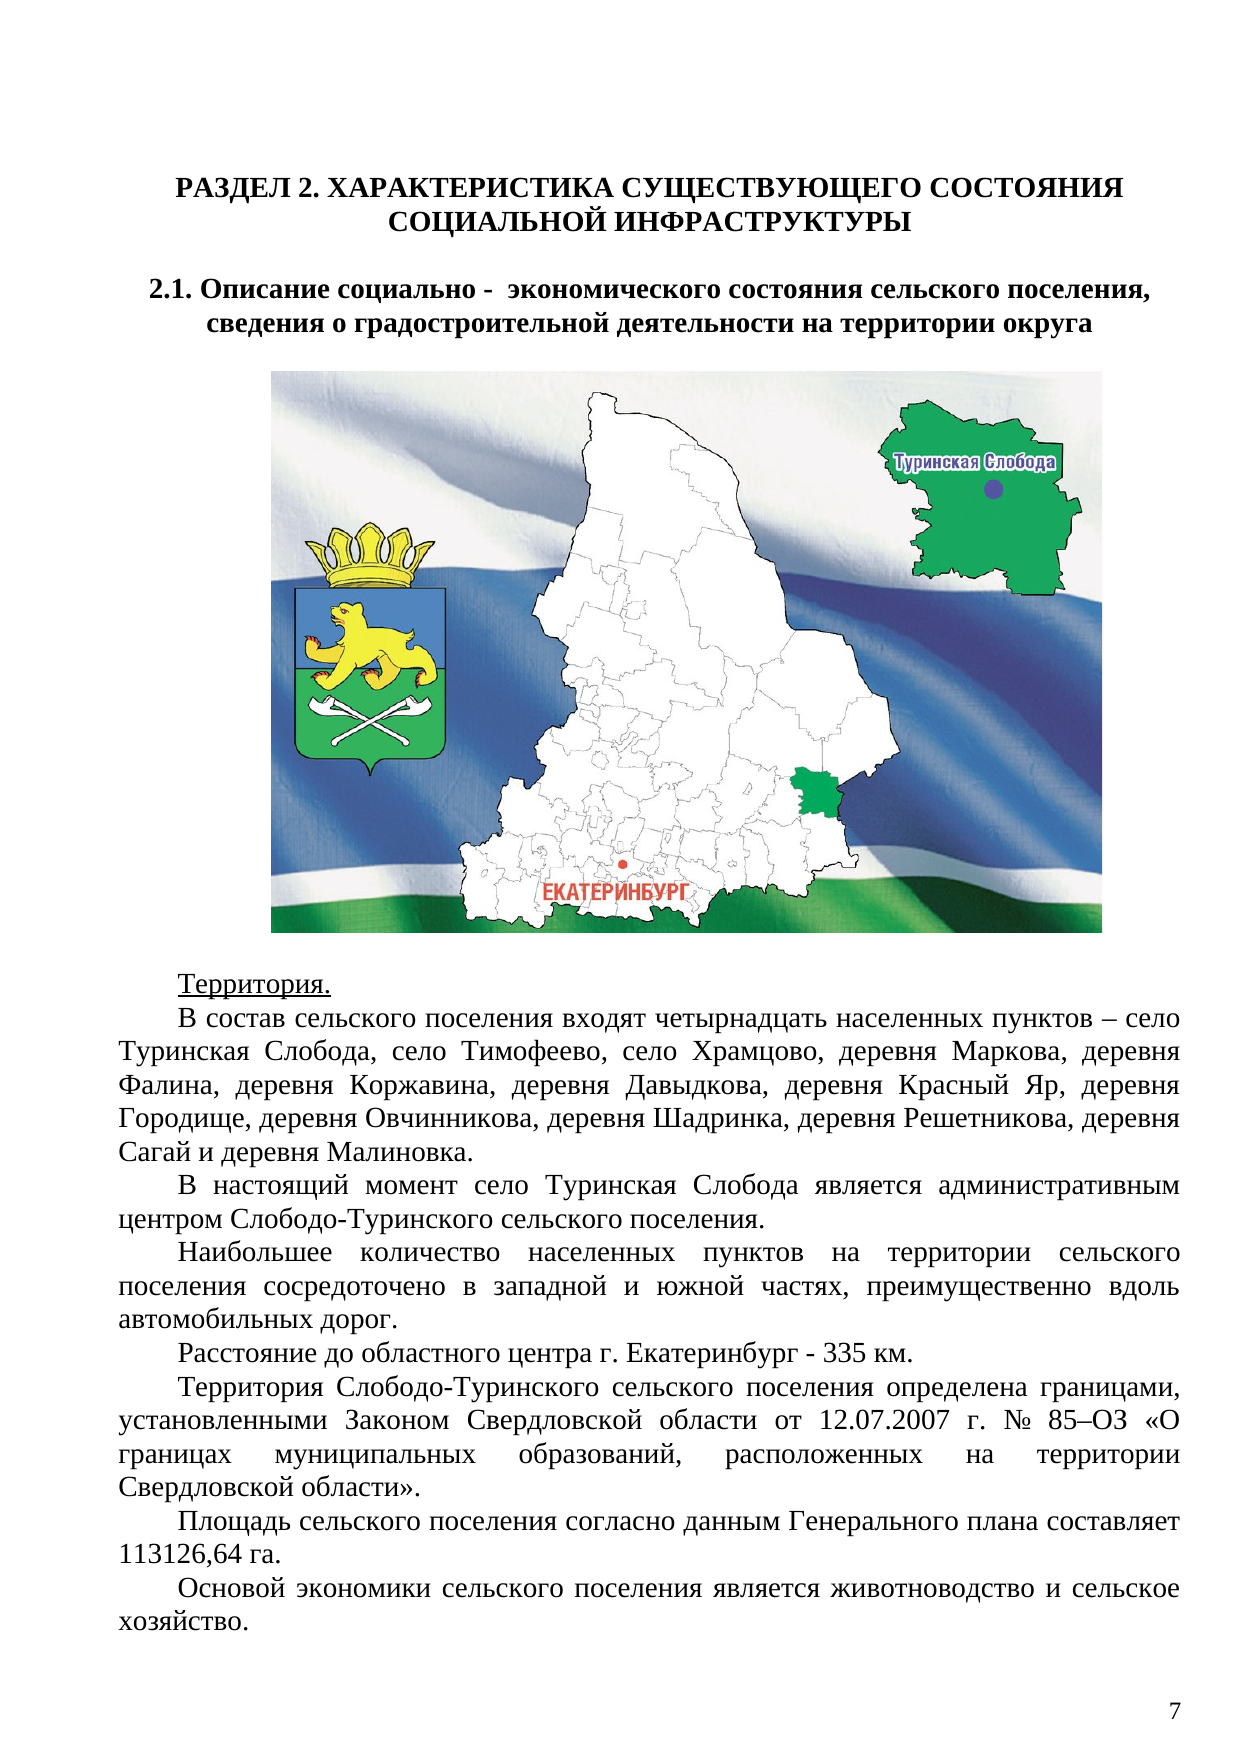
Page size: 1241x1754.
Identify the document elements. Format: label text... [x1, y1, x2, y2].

text Территория. [118, 966, 1181, 1000]
picture [271, 371, 1103, 933]
text Площадь сельского поселения согласно данным Генерального плана составляет 113126,64 га. [118, 1503, 1181, 1570]
text В настоящий момент село Туринская Слобода является административным центром Слободо-Туринского сельского поселения. [118, 1167, 1181, 1234]
text РАЗДЕЛ 2. ХАРАКТЕРИСТИКА СУЩЕСТВУЮЩЕГО СОСТОЯНИЯ СОЦИАЛЬНОЙ ИНФРАСТРУКТУРЫ [118, 171, 1181, 238]
text 2.1. Описание социально - экономического состояния сельского поселения, сведения о градостроительной деятельности на территории округа [118, 271, 1181, 338]
text Территория Слободо-Туринского сельского поселения определена границами, установленными Законом Свердловской области от 12.07.2007 г. № 85–ОЗ «О границах муниципальных образований, расположенных на территории Свердловской области». [118, 1369, 1181, 1503]
text В состав сельского поселения входят четырнадцать населенных пунктов – село Туринская Слобода, село Тимофеево, село Храмцово, деревня Маркова, деревня Фалина, деревня Коржавина, деревня Давыдкова, деревня Красный Яр, деревня Городище, деревня Овчинникова, деревня Шадринка, деревня Решетникова, деревня Сагай и деревня Малиновка. [118, 1000, 1181, 1167]
text Наибольшее количество населенных пунктов на территории сельского поселения сосредоточено в западной и южной частях, преимущественно вдоль автомобильных дорог. [118, 1234, 1181, 1335]
text Основой экономики сельского поселения является животноводство и сельское хозяйство. [118, 1570, 1181, 1637]
text Расстояние до областного центра г. Екатеринбург - 335 км. [118, 1335, 1181, 1369]
